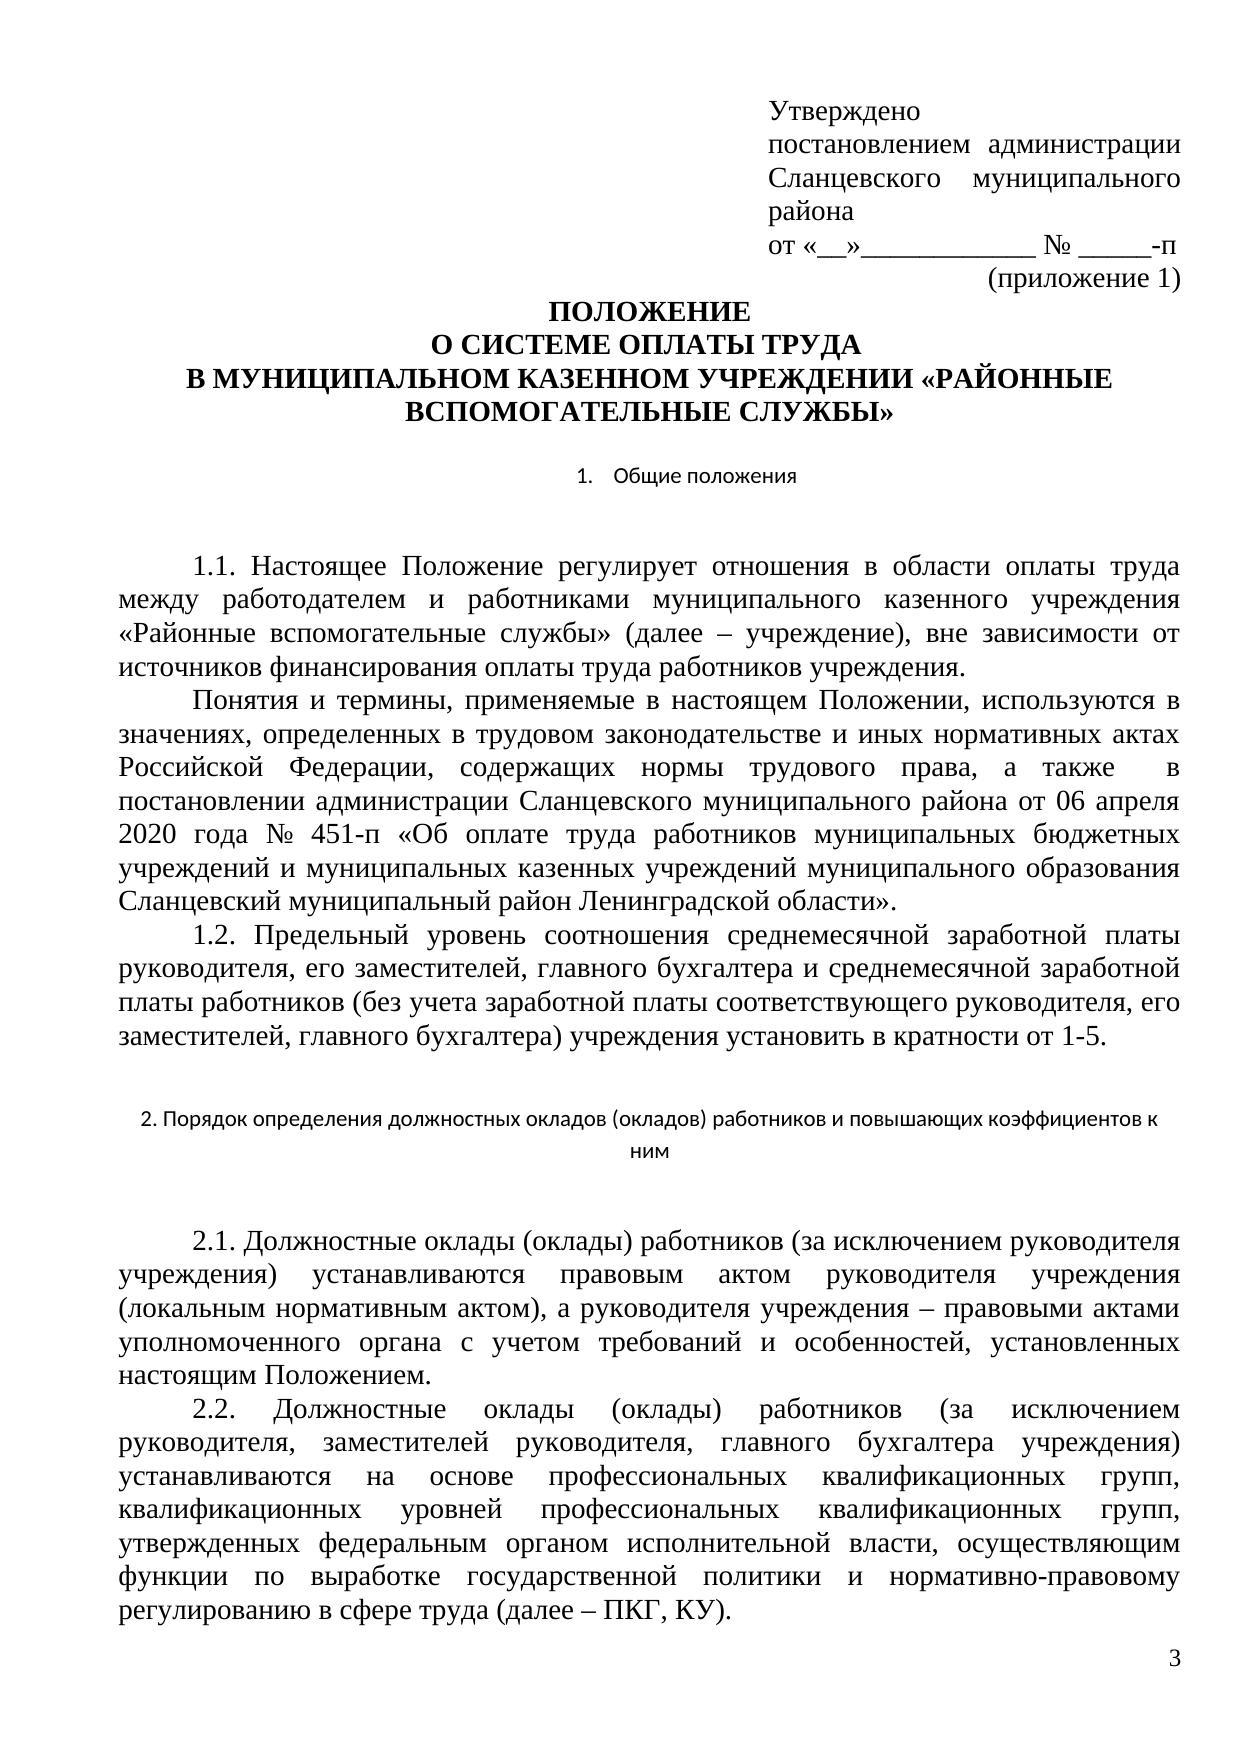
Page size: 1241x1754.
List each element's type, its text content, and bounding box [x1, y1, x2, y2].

text 1.1. Настоящее Положение регулирует отношения в области оплаты труда между работодателем и работниками муниципального казенного учреждения «Районные вспомогательные службы» (далее – учреждение), вне зависимости от источников финансирования оплаты труда работников учреждения. [118, 548, 1181, 682]
text 2.1. Должностные оклады (оклады) работников (за исключением руководителя учреждения) устанавливаются правовым актом руководителя учреждения (локальным нормативным актом), а руководителя учреждения – правовыми актами уполномоченного органа с учетом требований и особенностей, установленных настоящим Положением. [118, 1223, 1181, 1391]
text от «__»____________ № _____-п [768, 227, 1181, 260]
text ПОЛОЖЕНИЕ [118, 294, 1181, 327]
subtitle Общие положения [192, 462, 1181, 489]
subtitle 2. Порядок определения должностных окладов (окладов) работников и повышающих коэффициентов к ним [118, 1104, 1181, 1164]
text О СИСТЕМЕ ОПЛАТЫ ТРУДА В МУНИЦИПАЛЬНОМ КАЗЕННОМ УЧРЕЖДЕНИИ «РАЙОННЫЕ ВСПОМОГАТЕЛЬНЫЕ СЛУЖБЫ» [118, 327, 1181, 428]
text Утверждено [768, 93, 1181, 126]
text (приложение 1) [118, 260, 1181, 294]
text постановлением администрации Сланцевского муниципального района [768, 126, 1181, 227]
text 1.2. Предельный уровень соотношения среднемесячной заработной платы руководителя, его заместителей, главного бухгалтера и среднемесячной заработной платы работников (без учета заработной платы соответствующего руководителя, его заместителей, главного бухгалтера) учреждения установить в кратности от 1-5. [118, 917, 1181, 1051]
text 2.2. Должностные оклады (оклады) работников (за исключением руководителя, заместителей руководителя, главного бухгалтера учреждения) устанавливаются на основе профессиональных квалификационных групп, квалификационных уровней профессиональных квалификационных групп, утвержденных федеральным органом исполнительной власти, осуществляющим функции по выработке государственной политики и нормативно-правовому регулированию в сфере труда (далее – ПКГ, КУ). [118, 1391, 1181, 1626]
text Понятия и термины, применяемые в настоящем Положении, используются в значениях, определенных в трудовом законодательстве и иных нормативных актах Российской Федерации, содержащих нормы трудового права, а также в постановлении администрации Сланцевского муниципального района от 06 апреля 2020 года № 451-п «Об оплате труда работников муниципальных бюджетных учреждений и муниципальных казенных учреждений муниципального образования Сланцевский муниципальный район Ленинградской области». [118, 682, 1181, 917]
